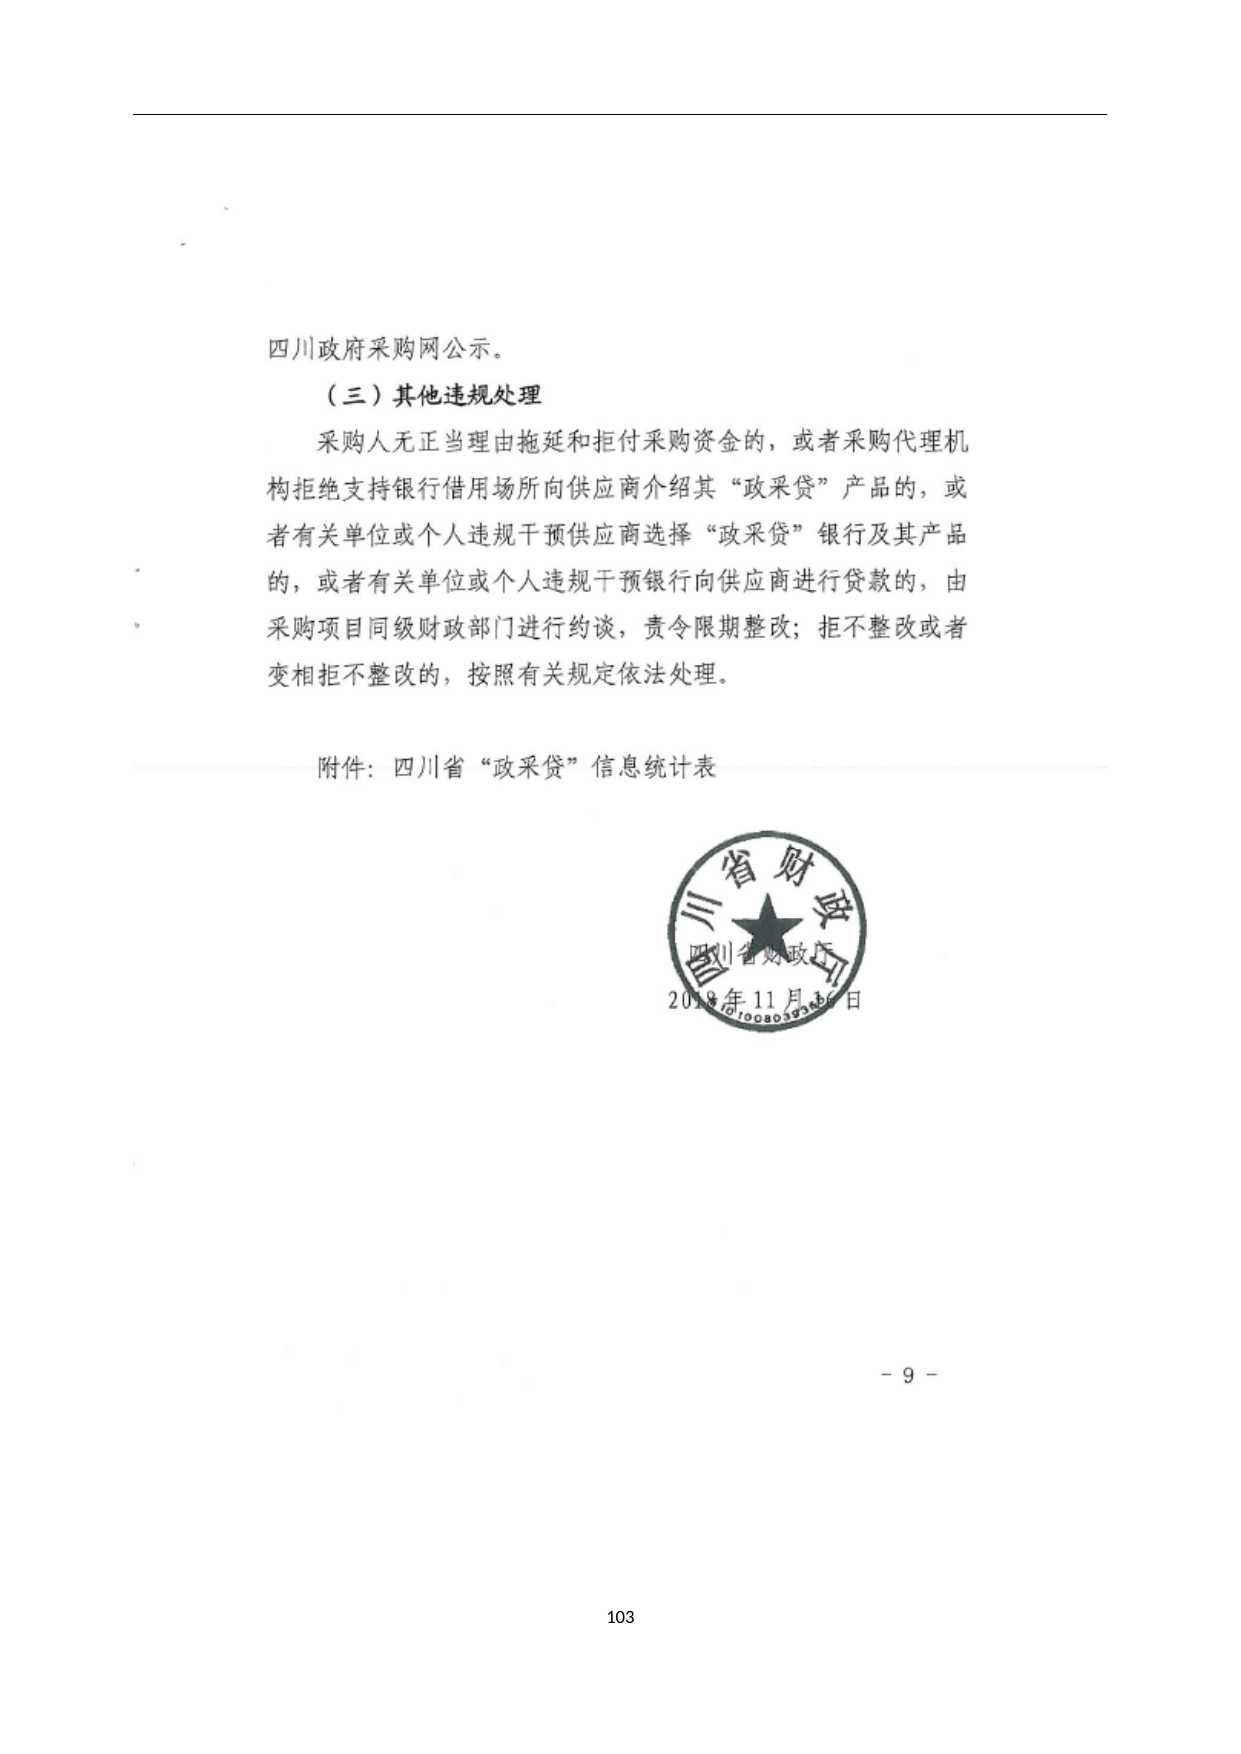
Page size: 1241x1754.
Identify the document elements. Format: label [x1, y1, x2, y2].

picture [132, 138, 1108, 1466]
